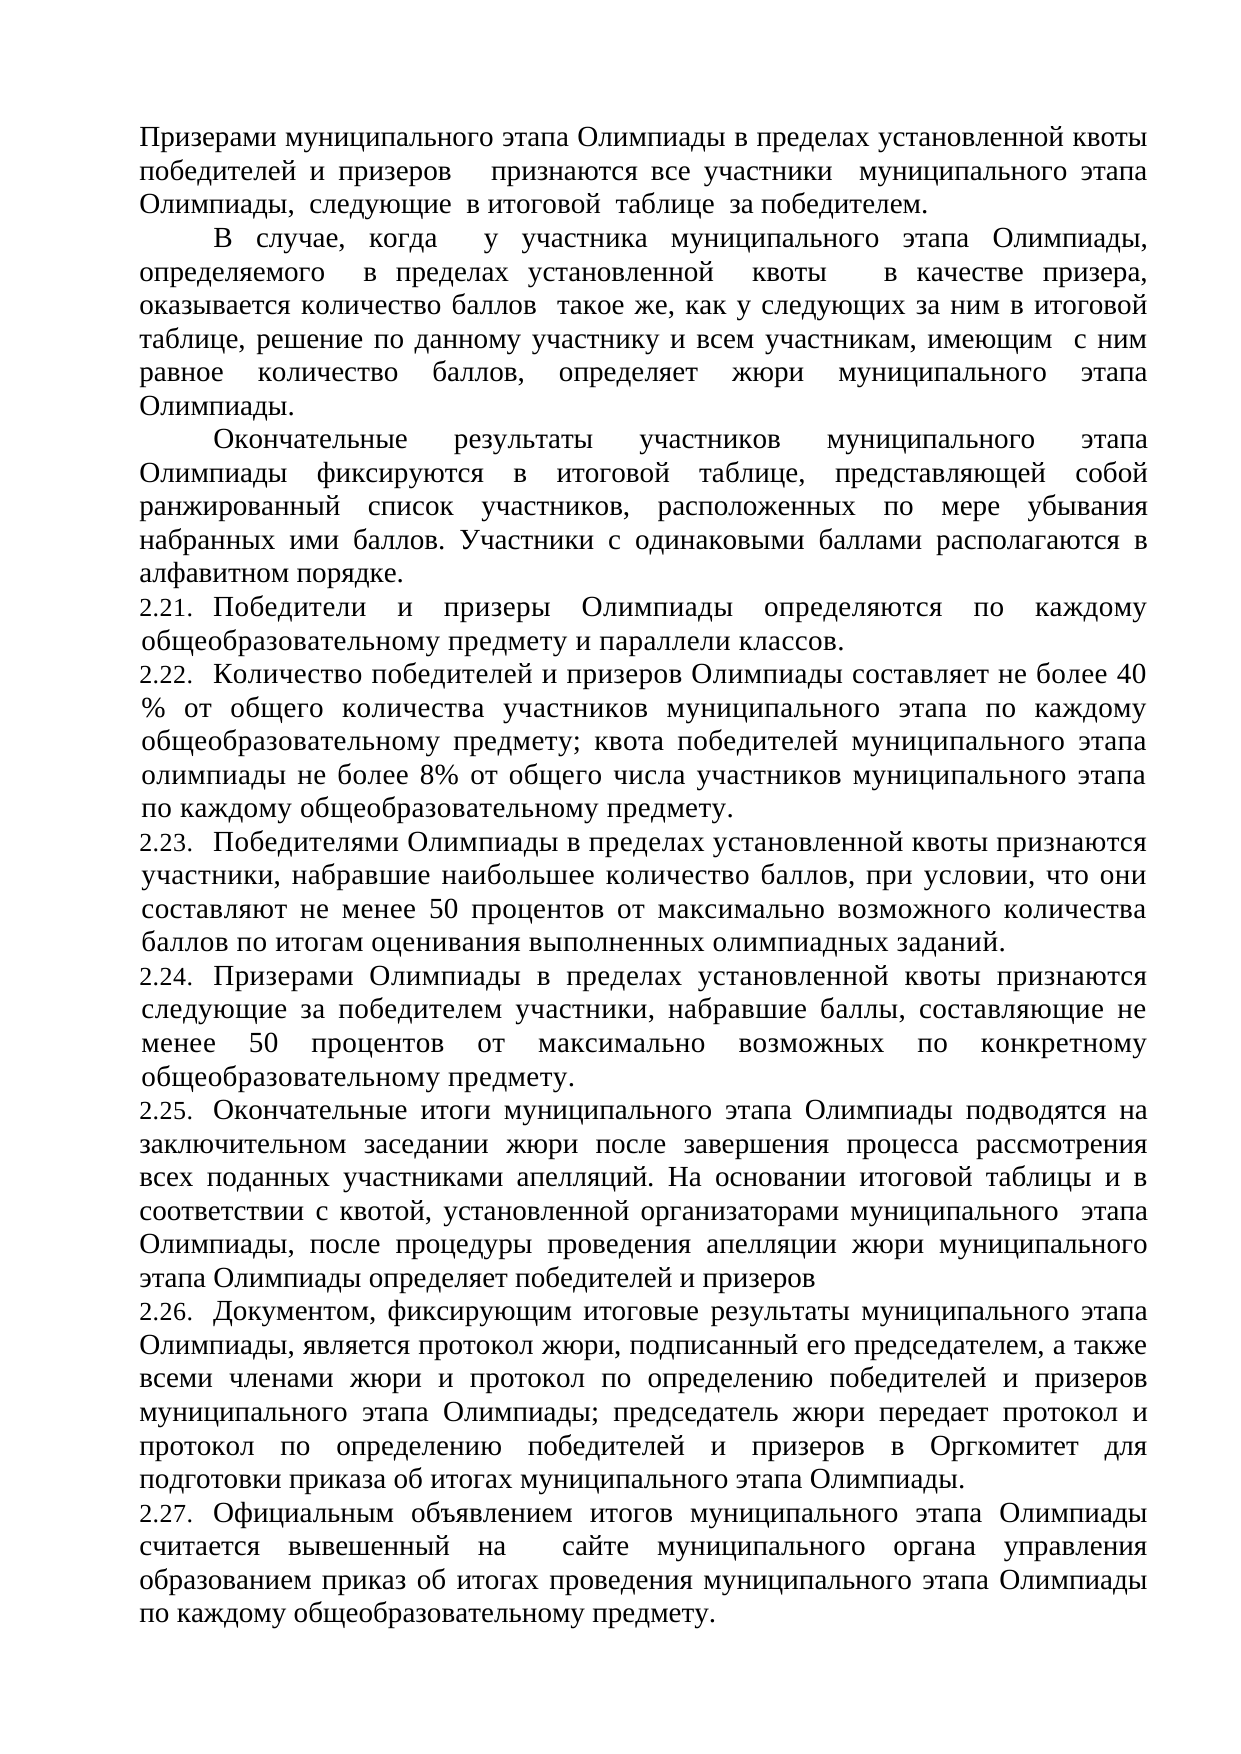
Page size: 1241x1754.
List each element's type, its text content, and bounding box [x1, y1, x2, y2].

list Победителями Олимпиады в пределах установленной квоты признаются участники, набравшие наибольшее количество баллов, при условии, что они составляют не менее 50 процентов от максимально возможного количества баллов по итогам оценивания выполненных олимпиадных заданий. [139, 824, 1149, 958]
text В случае, когда у участника муниципального этапа Олимпиады, определяемого в пределах установленной квоты в качестве призера, оказывается количество баллов такое же, как у следующих за ним в итоговой таблице, решение по данному участнику и всем участникам, имеющим с ним равное количество баллов, определяет жюри муниципального этапа Олимпиады. [139, 220, 1149, 421]
list Окончательные итоги муниципального этапа Олимпиады подводятся на заключительном заседании жюри после завершения процесса рассмотрения всех поданных участниками апелляций. На основании итоговой таблицы и в соответствии с квотой, установленной организаторами муниципального этапа Олимпиады, после процедуры проведения апелляции жюри муниципального этапа Олимпиады определяет победителей и призеров [139, 1092, 1149, 1293]
list Официальным объявлением итогов муниципального этапа Олимпиады считается вывешенный на сайте муниципального органа управления образованием приказ об итогах проведения муниципального этапа Олимпиады по каждому общеобразовательному предмету. [139, 1495, 1149, 1629]
list Документом, фиксирующим итоговые результаты муниципального этапа Олимпиады, является протокол жюри, подписанный его председателем, а также всеми членами жюри и протокол по определению победителей и призеров муниципального этапа Олимпиады; председатель жюри передает протокол и протокол по определению победителей и призеров в Оргкомитет для подготовки приказа об итогах муниципального этапа Олимпиады. [139, 1293, 1149, 1495]
text Окончательные результаты участников муниципального этапа Олимпиады фиксируются в итоговой таблице, представляющей собой ранжированный список участников, расположенных по мере убывания набранных ими баллов. Участники с одинаковыми баллами располагаются в алфавитном порядке. [139, 421, 1149, 589]
list Количество победителей и призеров Олимпиады составляет не более 40 % от общего количества участников муниципального этапа по каждому общеобразовательному предмету; квота победителей муниципального этапа олимпиады не более 8% от общего числа участников муниципального этапа по каждому общеобразовательному предмету. [139, 656, 1149, 824]
list Призерами Олимпиады в пределах установленной квоты признаются следующие за победителем участники, набравшие баллы, составляющие не менее 50 процентов от максимально возможных по конкретному общеобразовательному предмету. [139, 958, 1149, 1092]
text Призерами муниципального этапа Олимпиады в пределах установленной квоты победителей и призеров признаются все участники муниципального этапа Олимпиады, следующие в итоговой таблице за победителем. [139, 119, 1149, 220]
list Победители и призеры Олимпиады определяются по каждому общеобразовательному предмету и параллели классов. [139, 589, 1149, 656]
